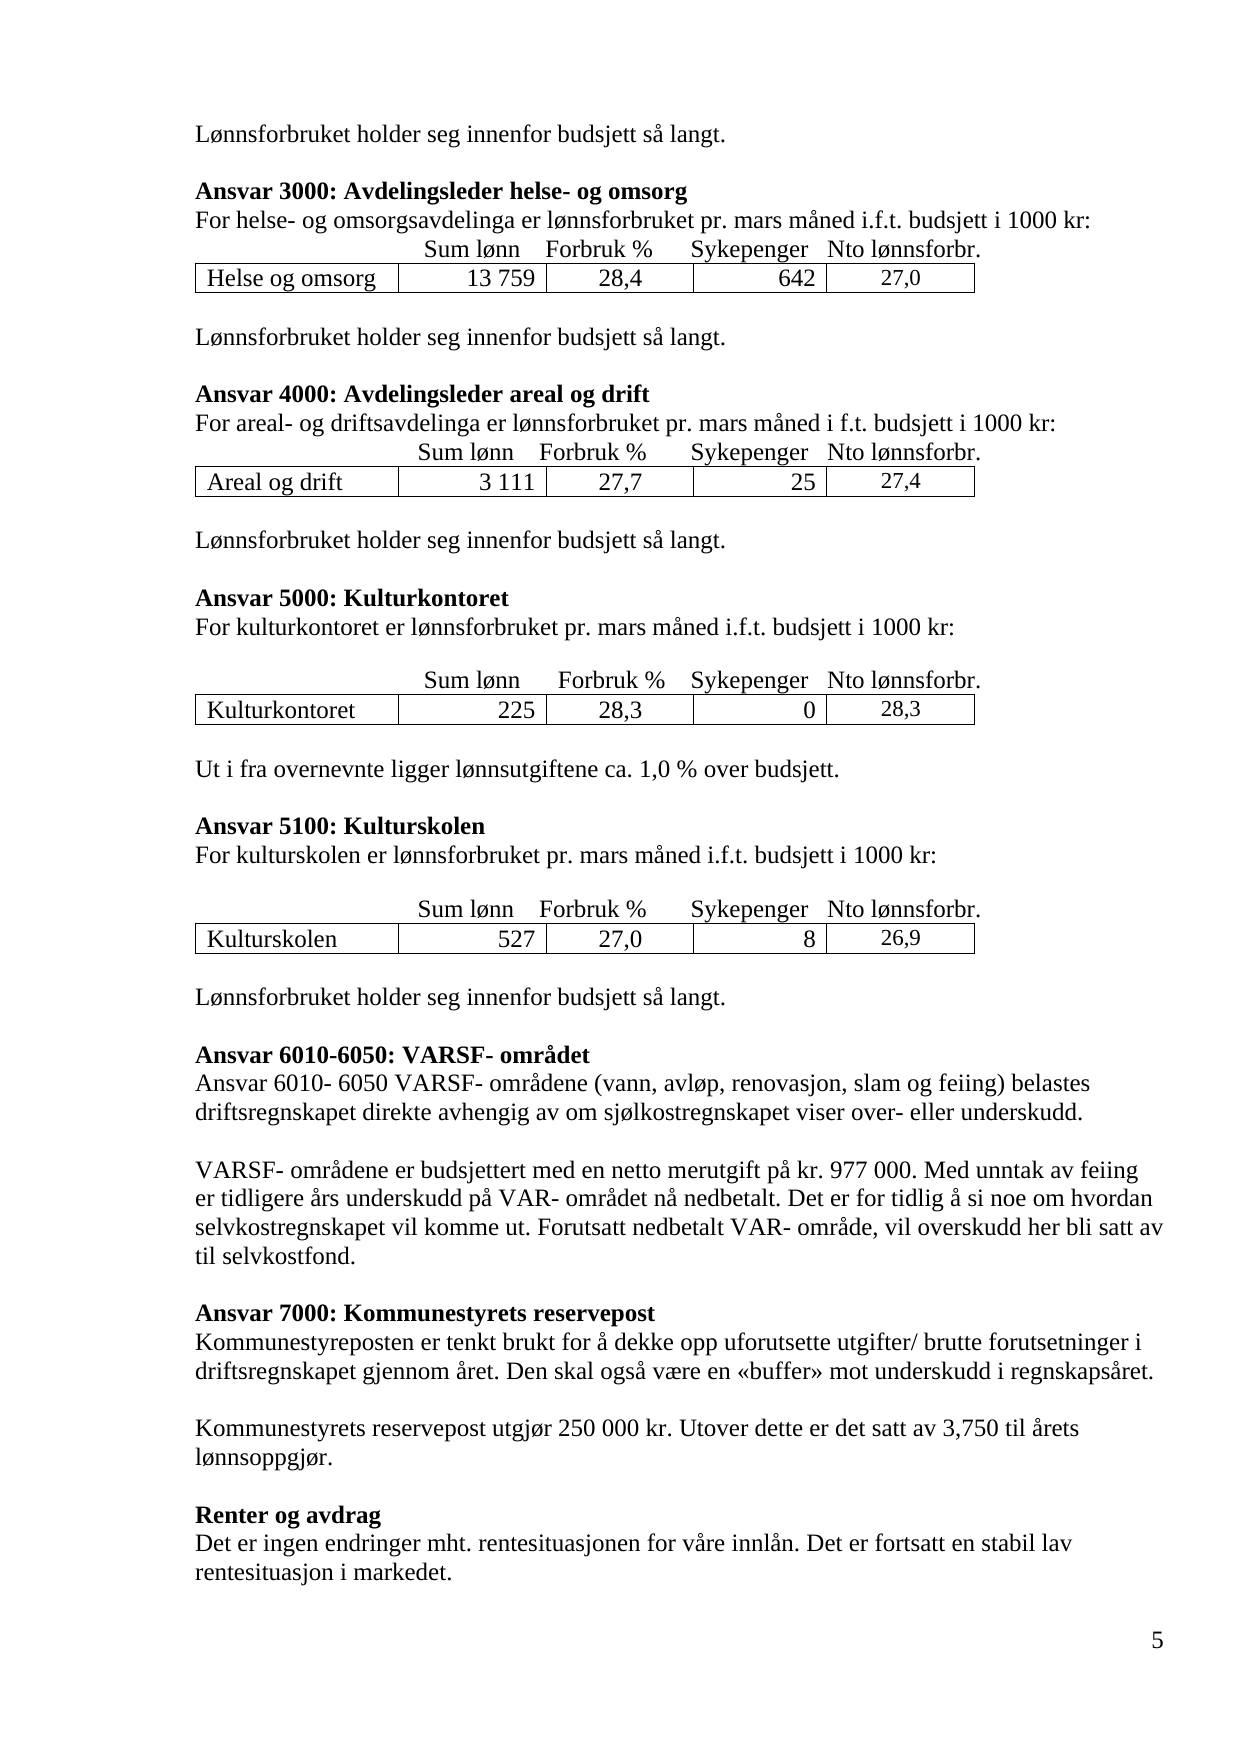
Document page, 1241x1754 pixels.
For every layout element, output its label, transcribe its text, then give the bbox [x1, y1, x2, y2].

text Ansvar 4000: Avdelingsleder areal og drift [195, 379, 1163, 408]
text Lønnsforbruket holder seg innenfor budsjett så langt. [195, 119, 1163, 147]
table_header Kulturskolen [196, 924, 398, 952]
text For areal- og driftsavdelinga er lønnsforbruket pr. mars måned i f.t. budsjett i 1000 kr: [195, 408, 1163, 437]
table_header 28,3 [827, 695, 974, 724]
text Sum lønn Forbruk % Sykepenger Nto lønnsforbr. [269, 437, 1163, 466]
text For kulturskolen er lønnsforbruket pr. mars måned i.f.t. budsjett i 1000 kr: [195, 840, 1163, 869]
text Lønnsforbruket holder seg innenfor budsjett så langt. [195, 525, 1163, 554]
text Lønnsforbruket holder seg innenfor budsjett så langt. [195, 322, 1163, 351]
text Renter og avdrag [195, 1500, 1163, 1528]
table_header 25 [694, 467, 826, 496]
table_header Kulturkontoret [196, 695, 398, 724]
text Kommunestyrets reservepost utgjør 250 000 kr. Utover dette er det satt av 3,750 til årets lønnsoppgjør. [195, 1413, 1163, 1471]
text Ansvar 5100: Kulturskolen [195, 811, 1163, 840]
table_header 0 [694, 695, 826, 724]
text Ut i fra overnevnte ligger lønnsutgiftene ca. 1,0 % over budsjett. [195, 754, 1163, 783]
text Ansvar 3000: Avdelingsleder helse- og omsorg [195, 176, 1163, 205]
text VARSF- områdene er budsjettert med en netto merutgift på kr. 977 000. Med unntak av feiing er tidligere års underskudd på VAR- området nå nedbetalt. Det er for tidlig å si noe om hvordan selvkostregnskapet vil komme ut. Forutsatt nedbetalt VAR- område, vil overskudd her bli satt av til selvkostfond. [195, 1155, 1163, 1270]
table_header 8 [694, 924, 826, 952]
table_header 225 [399, 695, 546, 724]
text Det er ingen endringer mht. rentesituasjonen for våre innlån. Det er fortsatt en stabil lav rentesituasjon i markedet. [195, 1528, 1163, 1586]
table_header 28,4 [547, 264, 693, 292]
table_header 642 [694, 264, 826, 292]
text Ansvar 7000: Kommunestyrets reservepost [195, 1298, 1163, 1327]
table_header 27,0 [547, 924, 693, 952]
table_header 28,3 [547, 695, 693, 724]
text Sum lønn Forbruk % Sykepenger Nto lønnsforbr. [269, 894, 1163, 923]
table_header Areal og drift [196, 467, 398, 496]
table_header 527 [399, 924, 546, 952]
table_header 3 111 [399, 467, 546, 496]
text Lønnsforbruket holder seg innenfor budsjett så langt. [195, 982, 1163, 1011]
table_header 27,4 [827, 467, 974, 496]
text Ansvar 6010-6050: VARSF- området [195, 1040, 1163, 1068]
table_header 27,7 [547, 467, 693, 496]
text Ansvar 5000: Kulturkontoret [195, 583, 1163, 612]
text For kulturkontoret er lønnsforbruket pr. mars måned i.f.t. budsjett i 1000 kr: [195, 612, 1163, 640]
text Sum lønn Forbruk % Sykepenger Nto lønnsforbr. [269, 666, 1163, 694]
text Kommunestyreposten er tenkt brukt for å dekke opp uforutsette utgifter/ brutte forutsetninger i driftsregnskapet gjennom året. Den skal også være en «buffer» mot underskudd i regnskapsåret. [195, 1327, 1163, 1385]
text For helse- og omsorgsavdelinga er lønnsforbruket pr. mars måned i.f.t. budsjett i 1000 kr: [195, 205, 1163, 234]
table_header 27,0 [827, 264, 974, 292]
table_header 13 759 [399, 264, 546, 292]
text Ansvar 6010- 6050 VARSF- områdene (vann, avløp, renovasjon, slam og feiing) belastes driftsregnskapet direkte avhengig av om sjølkostregnskapet viser over- eller underskudd. [195, 1068, 1163, 1126]
table_header 26,9 [827, 924, 974, 952]
table_header Helse og omsorg [196, 264, 398, 292]
text Sum lønn Forbruk % Sykepenger Nto lønnsforbr. [269, 234, 1163, 262]
